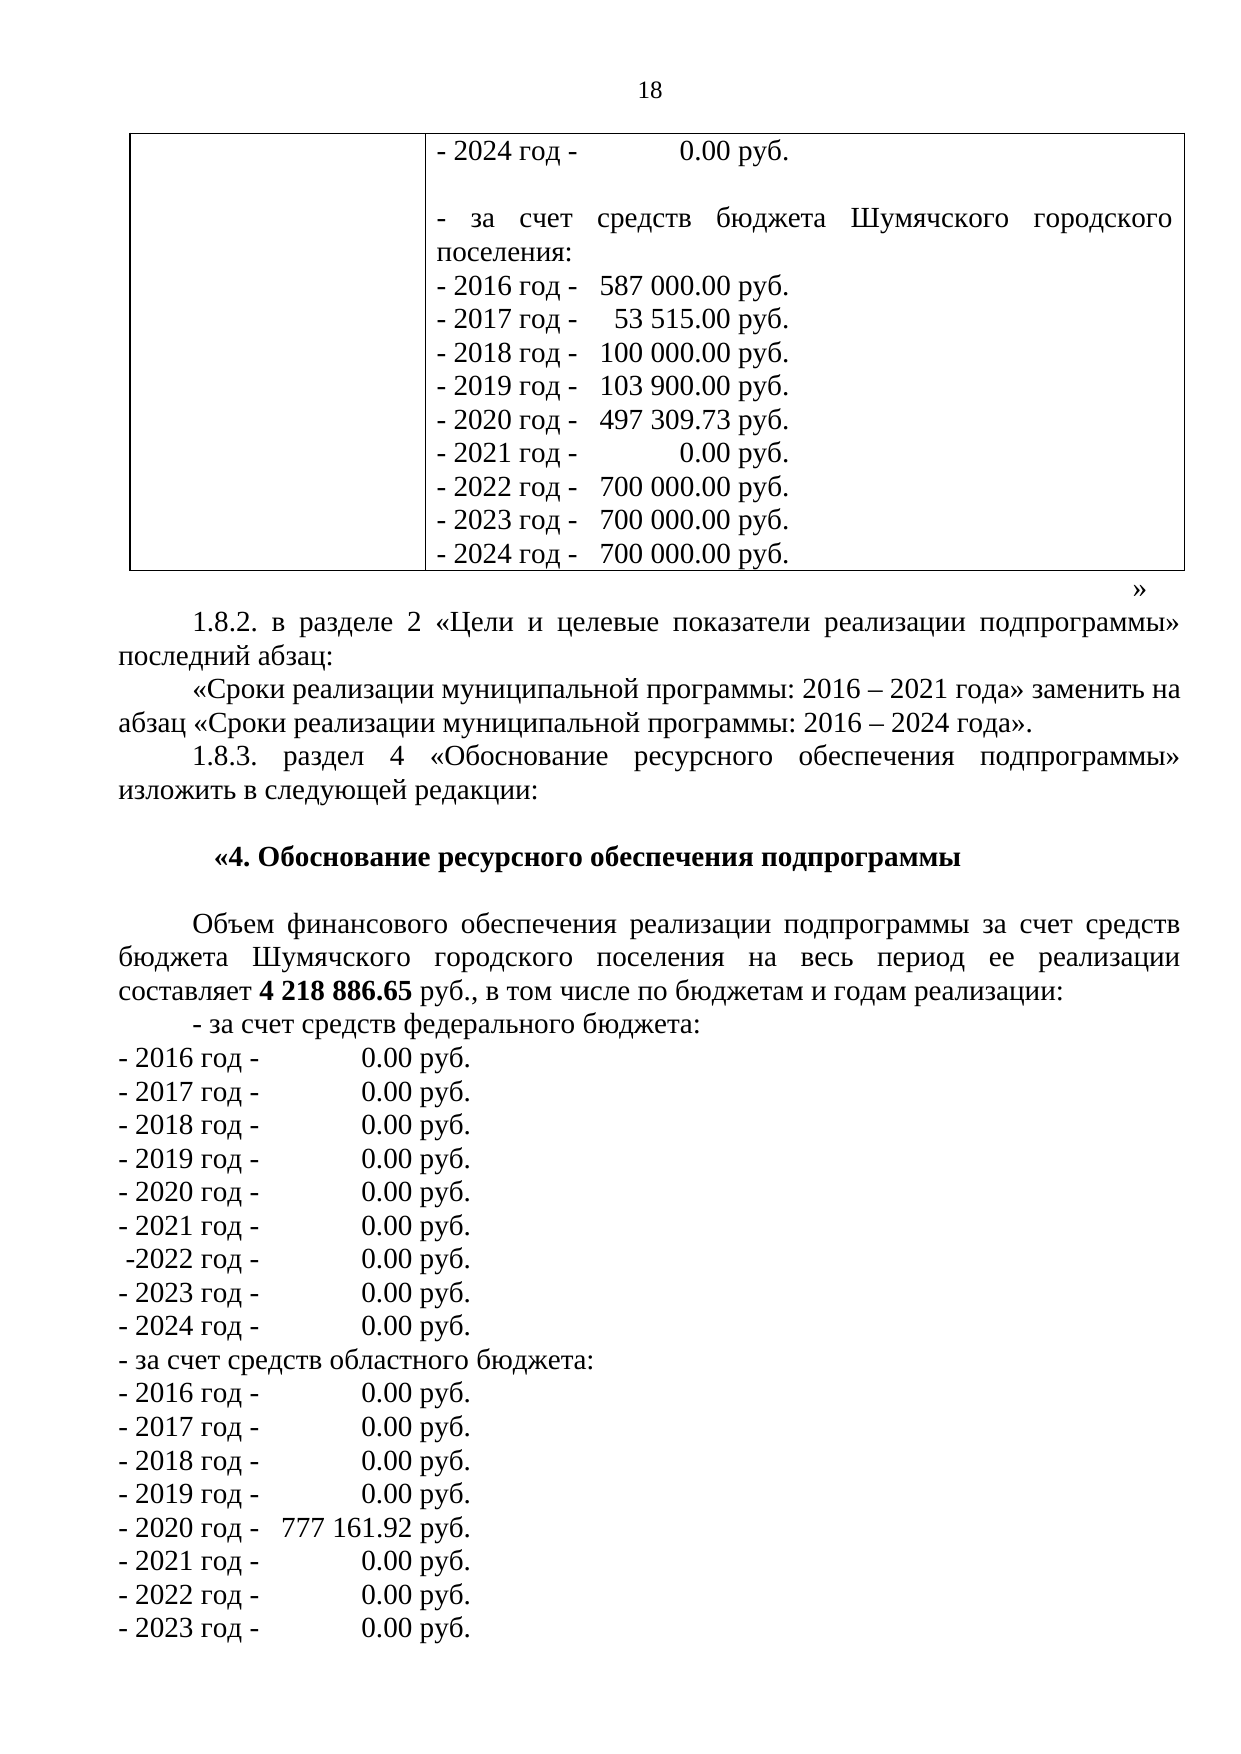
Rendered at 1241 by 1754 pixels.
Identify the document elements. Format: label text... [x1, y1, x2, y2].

text - 2022 год - 0.00 руб. [118, 1577, 1181, 1610]
text - 2016 год - 0.00 руб. [118, 1040, 1181, 1074]
text - 2023 год - 0.00 руб. [118, 1275, 1181, 1308]
text Объем финансового обеспечения реализации подпрограммы за счет средств бюджета Шумячского городского поселения на весь период ее реализации составляет 4 218 886.65 руб., в том числе по бюджетам и годам реализации: [118, 906, 1181, 1007]
text 1.8.3. раздел 4 «Обоснование ресурсного обеспечения подпрограммы» изложить в следующей редакции: [118, 738, 1181, 805]
text » [118, 571, 1181, 604]
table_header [426, 134, 1184, 569]
text - 2018 год - 0.00 руб. [118, 1443, 1181, 1476]
text - 2021 год - 0.00 руб. [118, 1543, 1181, 1577]
text - за счет средств федерального бюджета: [118, 1007, 1181, 1040]
text - 2016 год - 0.00 руб. [118, 1376, 1181, 1409]
text -2022 год - 0.00 руб. [118, 1241, 1181, 1275]
text «Сроки реализации муниципальной программы: 2016 – 2021 года» заменить на абзац «Сроки реализации муниципальной программы: 2016 – 2024 года». [118, 671, 1181, 738]
text - 2024 год - 0.00 руб. [118, 1308, 1181, 1342]
text - 2023 год - 0.00 руб. [118, 1610, 1181, 1644]
text - 2020 год - 0.00 руб. [118, 1174, 1181, 1208]
text - 2019 год - 0.00 руб. [118, 1141, 1181, 1174]
text 1.8.2. в разделе 2 «Цели и целевые показатели реализации подпрограммы» последний абзац: [118, 604, 1181, 671]
text - 2018 год - 0.00 руб. [118, 1107, 1181, 1141]
text - 2019 год - 0.00 руб. [118, 1476, 1181, 1510]
text - за счет средств областного бюджета: [118, 1342, 1181, 1376]
text «4. Обоснование ресурсного обеспечения подпрограммы [118, 839, 1181, 872]
text - 2020 год - 777 161.92 руб. [118, 1510, 1181, 1543]
text - 2017 год - 0.00 руб. [118, 1409, 1181, 1443]
text - 2021 год - 0.00 руб. [118, 1208, 1181, 1241]
text - 2017 год - 0.00 руб. [118, 1074, 1181, 1107]
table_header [131, 134, 425, 569]
